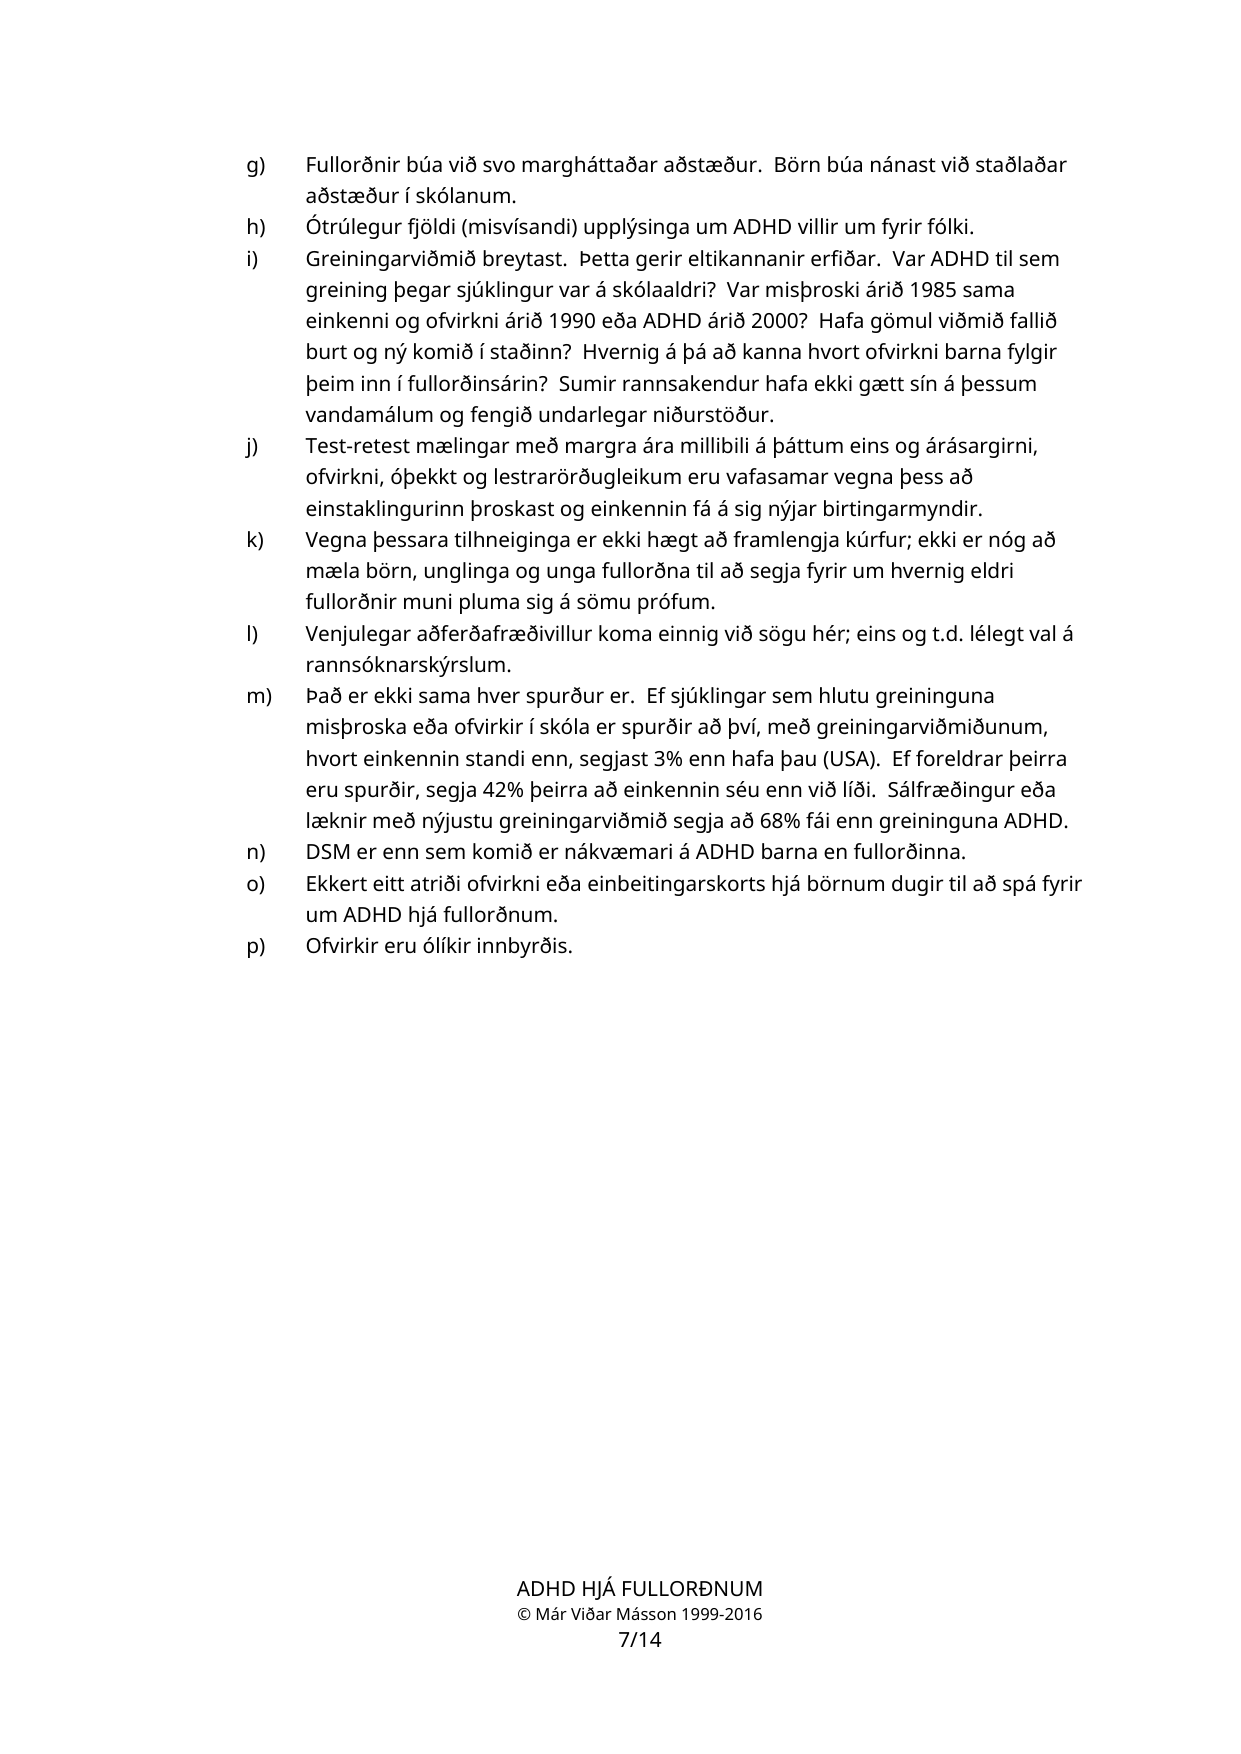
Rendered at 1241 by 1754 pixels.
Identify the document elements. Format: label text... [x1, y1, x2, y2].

list Ótrúlegur fjöldi (misvísandi) upplýsinga um ADHD villir um fyrir fólki. [246, 212, 1092, 241]
list Venjulegar aðferðafræðivillur koma einnig við sögu hér; eins og t.d. lélegt val á rannsóknarskýrslum. [246, 619, 1092, 678]
list Test-retest mælingar með margra ára millibili á þáttum eins og árásargirni, ofvirkni, óþekkt og lestrarörðugleikum eru vafasamar vegna þess að einstaklingurinn þroskast og einkennin fá á sig nýjar birtingarmyndir. [246, 431, 1092, 522]
list Fullorðnir búa við svo margháttaðar aðstæður. Börn búa nánast við staðlaðar aðstæður í skólanum. [246, 150, 1092, 210]
list DSM er enn sem komið er nákvæmari á ADHD barna en fullorðinna. [246, 837, 1092, 866]
list Ekkert eitt atriði ofvirkni eða einbeitingarskorts hjá börnum dugir til að spá fyrir um ADHD hjá fullorðnum. [246, 869, 1092, 928]
list Það er ekki sama hver spurður er. Ef sjúklingar sem hlutu greininguna misþroska eða ofvirkir í skóla er spurðir að því, með greiningarviðmiðunum, hvort einkennin standi enn, segjast 3% enn hafa þau (USA). Ef foreldrar þeirra eru spurðir, segja 42% þeirra að einkennin séu enn við líði. Sálfræðingur eða læknir með nýjustu greiningarviðmið segja að 68% fái enn greininguna ADHD. [246, 681, 1092, 835]
list Ofvirkir eru ólíkir innbyrðis. [246, 931, 1092, 960]
list Greiningarviðmið breytast. Þetta gerir eltikannanir erfiðar. Var ADHD til sem greining þegar sjúklingur var á skólaaldri? Var misþroski árið 1985 sama einkenni og ofvirkni árið 1990 eða ADHD árið 2000? Hafa gömul viðmið fallið burt og ný komið í staðinn? Hvernig á þá að kanna hvort ofvirkni barna fylgir þeim inn í fullorðinsárin? Sumir rannsakendur hafa ekki gætt sín á þessum vandamálum og fengið undarlegar niðurstöður. [246, 244, 1092, 428]
list Vegna þessara tilhneiginga er ekki hægt að framlengja kúrfur; ekki er nóg að mæla börn, unglinga og unga fullorðna til að segja fyrir um hvernig eldri fullorðnir muni pluma sig á sömu prófum. [246, 525, 1092, 616]
